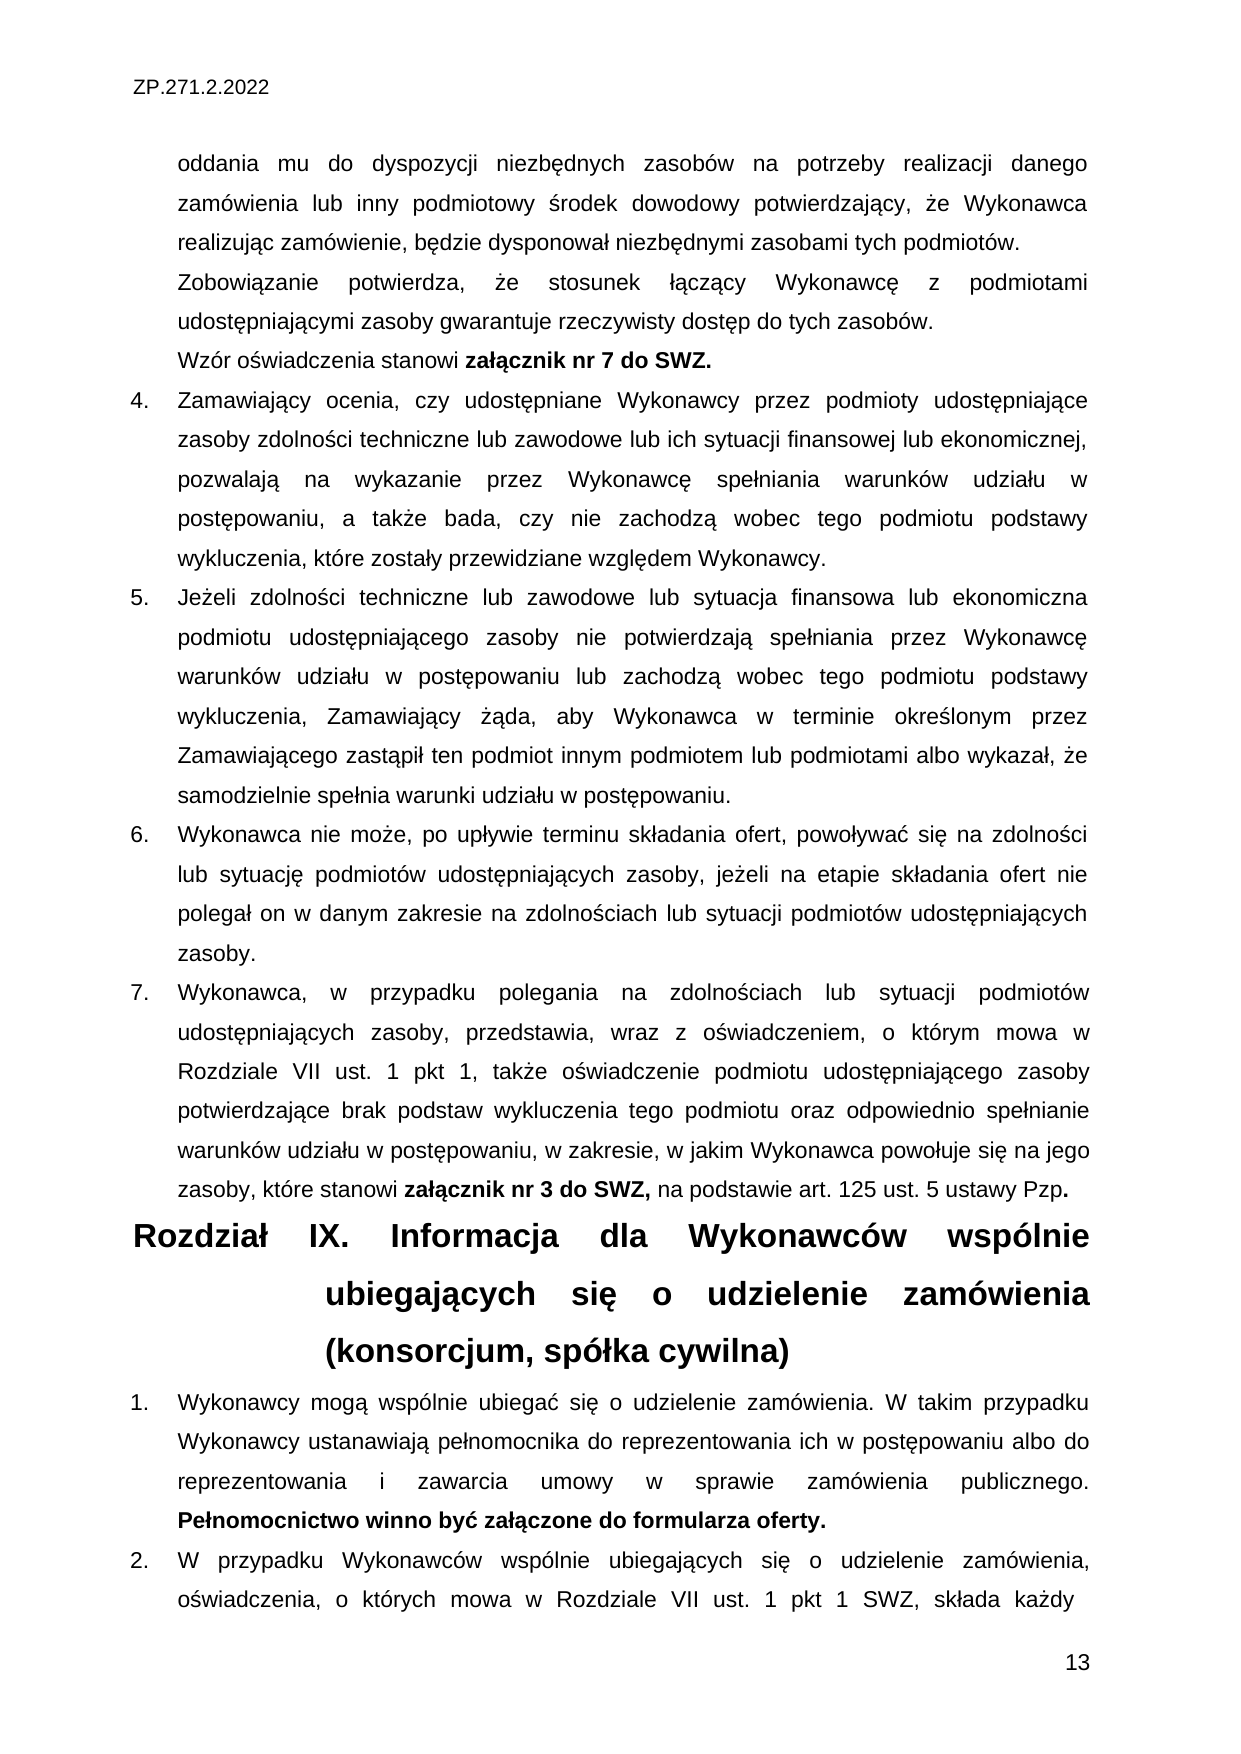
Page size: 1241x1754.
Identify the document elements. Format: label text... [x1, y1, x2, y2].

list Wykonawcy mogą wspólnie ubiegać się o udzielenie zamówienia. W takim przypadku Wykonawcy ustanawiają pełnomocnika do reprezentowania ich w postępowaniu albo do reprezentowania i zawarcia umowy w sprawie zamówienia publicznego. Pełnomocnictwo winno być załączone do formularza oferty. [130, 1389, 1090, 1533]
subtitle Rozdział IX. Informacja dla Wykonawców wspólnie ubiegających się o udzielenie zamówienia (konsorcjum, spółka cywilna) [133, 1216, 1090, 1369]
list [130, 1547, 1090, 1612]
text Wzór oświadczenia stanowi załącznik nr 7 do SWZ. [177, 347, 1088, 374]
list Jeżeli zdolności techniczne lub zawodowe lub sytuacja finansowa lub ekonomiczna podmiotu udostępniającego zasoby nie potwierdzają spełniania przez Wykonawcę warunków udziału w postępowaniu lub zachodzą wobec tego podmiotu podstawy wykluczenia, Zamawiający żąda, aby Wykonawca w terminie określonym przez Zamawiającego zastąpił ten podmiot innym podmiotem lub podmiotami albo wykazał, że samodzielnie spełnia warunki udziału w postępowaniu. [130, 584, 1088, 808]
list Wykonawca, w przypadku polegania na zdolnościach lub sytuacji podmiotów udostępniających zasoby, przedstawia, wraz z oświadczeniem, o którym mowa w Rozdziale VII ust. 1 pkt 1, także oświadczenie podmiotu udostępniającego zasoby potwierdzające brak podstaw wykluczenia tego podmiotu oraz odpowiednio spełnianie warunków udziału w postępowaniu, w zakresie, w jakim Wykonawca powołuje się na jego zasoby, które stanowi załącznik nr 3 do SWZ, na podstawie art. 125 ust. 5 ustawy Pzp. [130, 979, 1090, 1203]
list Wykonawca nie może, po upływie terminu składania ofert, powoływać się na zdolności lub sytuację podmiotów udostępniających zasoby, jeżeli na etapie składania ofert nie polegał on w danym zakresie na zdolnościach lub sytuacji podmiotów udostępniających zasoby. [130, 821, 1088, 966]
list Zamawiający ocenia, czy udostępniane Wykonawcy przez podmioty udostępniające zasoby zdolności techniczne lub zawodowe lub ich sytuacji finansowej lub ekonomicznej, pozwalają na wykazanie przez Wykonawcę spełniania warunków udziału w postępowaniu, a także bada, czy nie zachodzą wobec tego podmiotu podstawy wykluczenia, które zostały przewidziane względem Wykonawcy. [130, 387, 1088, 571]
text Zobowiązanie potwierdza, że stosunek łączący Wykonawcę z podmiotami udostępniającymi zasoby gwarantuje rzeczywisty dostęp do tych zasobów. [177, 268, 1088, 334]
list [130, 150, 1088, 255]
